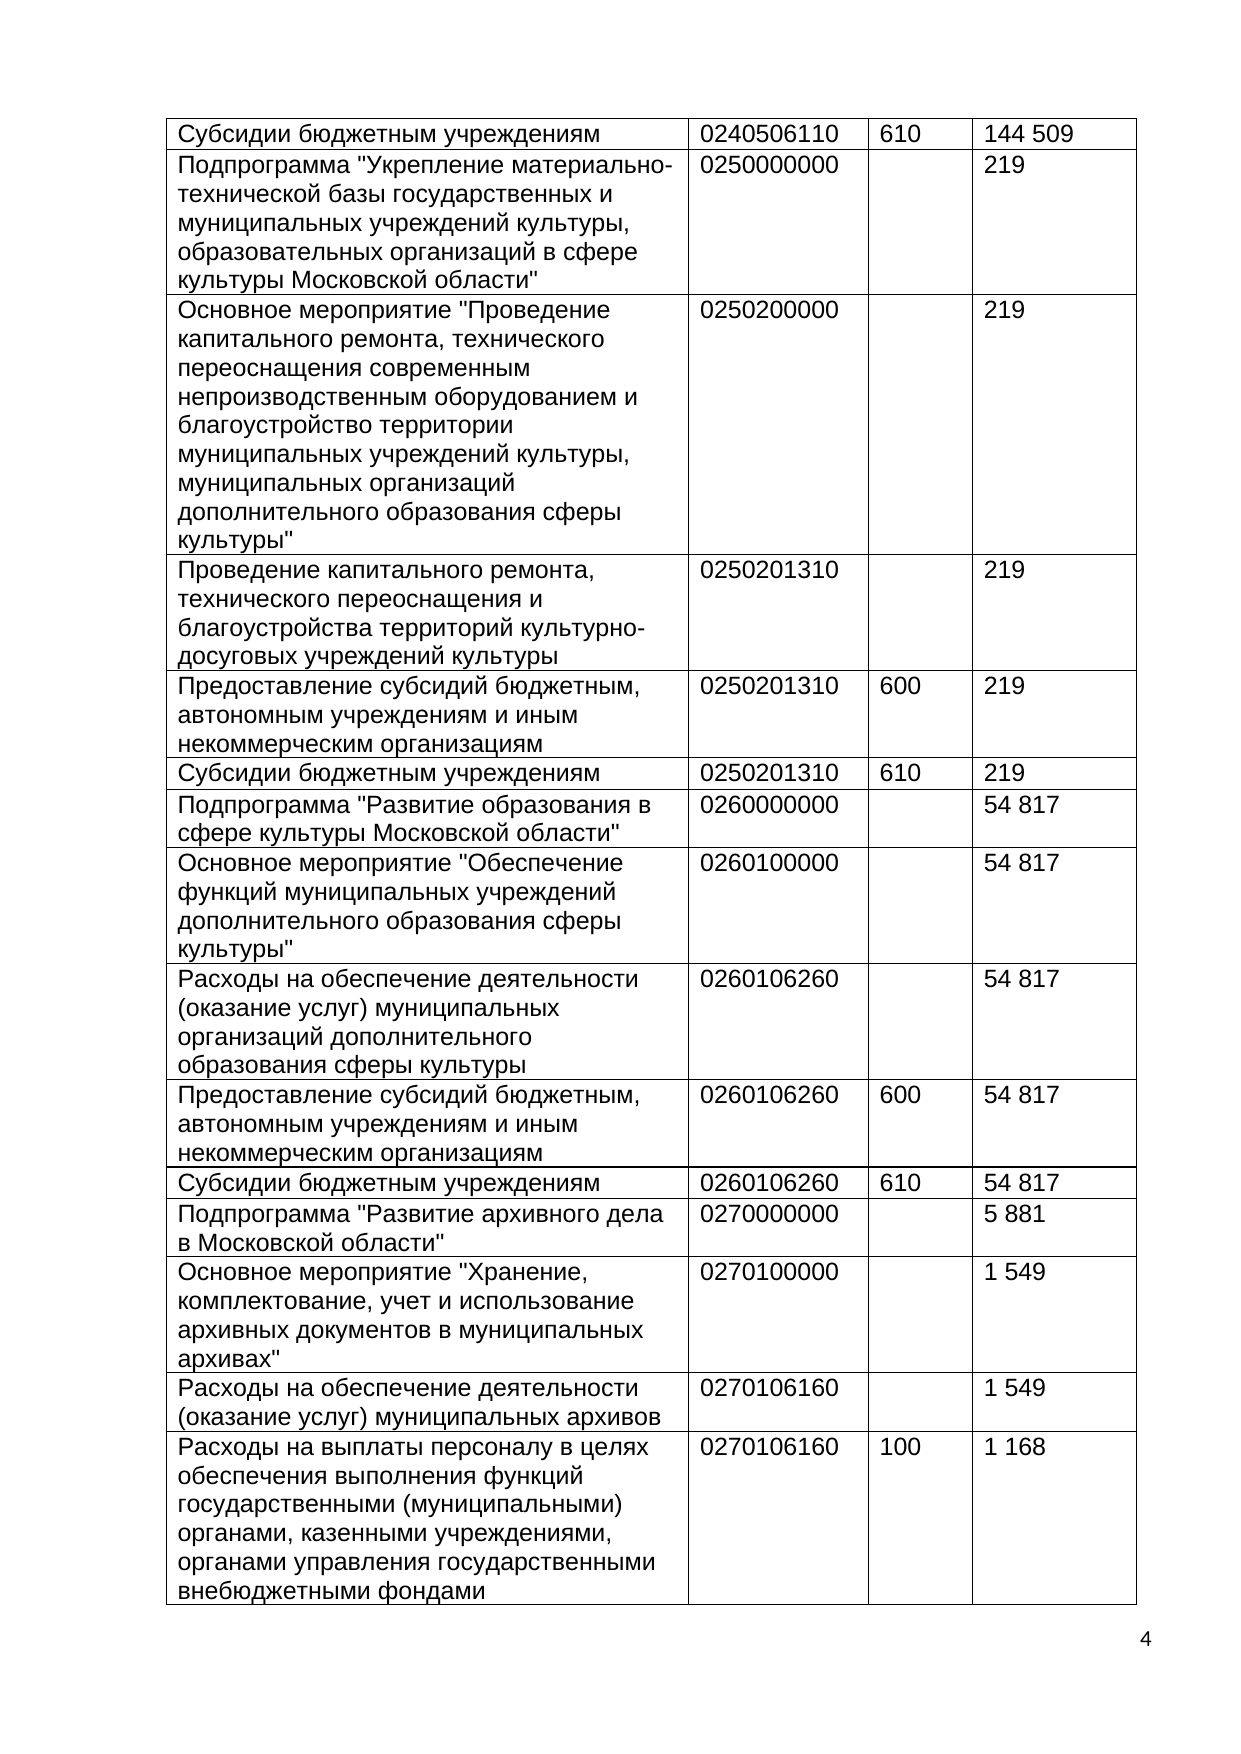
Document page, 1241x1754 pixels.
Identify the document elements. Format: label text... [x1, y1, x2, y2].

table_cell 0250200000 [689, 295, 868, 554]
table_cell 1 168 [973, 1432, 1136, 1604]
table_cell 54 817 [973, 848, 1136, 963]
table_cell 0270106160 [689, 1432, 868, 1604]
table_cell Основное мероприятие "Хранение, комплектование, учет и использование архивных документов в муниципальных архивах" [167, 1257, 688, 1372]
table_cell Подпрограмма "Развитие архивного дела в Московской области" [167, 1199, 688, 1256]
table_cell Субсидии бюджетным учреждениям [167, 119, 688, 149]
table_cell Субсидии бюджетным учреждениям [167, 1168, 688, 1198]
table_cell Основное мероприятие "Проведение капитального ремонта, технического переоснащения современным непроизводственным оборудованием и благоустройство территории муниципальных учреждений культуры, муниципальных организаций дополнительного образования сферы культуры" [167, 295, 688, 554]
table_cell 219 [973, 555, 1136, 670]
table_cell 0260106260 [689, 1080, 868, 1166]
table_cell 1 549 [973, 1373, 1136, 1431]
table_cell 1 549 [973, 1257, 1136, 1372]
table_cell 600 [869, 671, 972, 757]
table_cell 54 817 [973, 1168, 1136, 1198]
table_cell 600 [869, 1080, 972, 1166]
table_cell [869, 295, 972, 554]
table_cell [869, 1199, 972, 1256]
table_cell [869, 1373, 972, 1431]
table_cell [869, 1257, 972, 1372]
table_cell 0240506110 [689, 119, 868, 149]
table_cell 610 [869, 119, 972, 149]
table_cell Расходы на обеспечение деятельности (оказание услуг) муниципальных организаций дополнительного образования сферы культуры [167, 964, 688, 1079]
table_cell [869, 555, 972, 670]
table_cell 0260100000 [689, 848, 868, 963]
table_cell Основное мероприятие "Обеспечение функций муниципальных учреждений дополнительного образования сферы культуры" [167, 848, 688, 963]
table_cell 0270106160 [689, 1373, 868, 1431]
table_cell 54 817 [973, 790, 1136, 847]
table_cell Расходы на обеспечение деятельности (оказание услуг) муниципальных архивов [167, 1373, 688, 1431]
table_cell [869, 964, 972, 1079]
table_cell 219 [973, 758, 1136, 788]
table_cell 610 [869, 758, 972, 788]
table_cell [869, 790, 972, 847]
table_cell 5 881 [973, 1199, 1136, 1256]
table_cell 0270100000 [689, 1257, 868, 1372]
table_cell 54 817 [973, 1080, 1136, 1166]
table_cell 0250201310 [689, 555, 868, 670]
table_cell 219 [973, 295, 1136, 554]
table_cell [869, 848, 972, 963]
table_cell 219 [973, 150, 1136, 294]
table_cell 54 817 [973, 964, 1136, 1079]
table_cell 100 [869, 1432, 972, 1604]
table_cell [869, 150, 972, 294]
table_cell Субсидии бюджетным учреждениям [167, 758, 688, 788]
table_cell Подпрограмма "Укрепление материально-технической базы государственных и муниципальных учреждений культуры, образовательных организаций в сфере культуры Московской области" [167, 150, 688, 294]
table_cell 0250201310 [689, 758, 868, 788]
table_cell Предоставление субсидий бюджетным, автономным учреждениям и иным некоммерческим организациям [167, 1080, 688, 1166]
table_cell Предоставление субсидий бюджетным, автономным учреждениям и иным некоммерческим организациям [167, 671, 688, 757]
table_cell 0260000000 [689, 790, 868, 847]
table_cell 219 [973, 671, 1136, 757]
table_cell 610 [869, 1168, 972, 1198]
table_cell 0250000000 [689, 150, 868, 294]
table_cell Подпрограмма "Развитие образования в сфере культуры Московской области" [167, 790, 688, 847]
table_cell 0250201310 [689, 671, 868, 757]
table_cell 144 509 [973, 119, 1136, 149]
table_cell 0270000000 [689, 1199, 868, 1256]
table_cell Проведение капитального ремонта, технического переоснащения и благоустройства территорий культурно-досуговых учреждений культуры [167, 555, 688, 670]
table_cell Расходы на выплаты персоналу в целях обеспечения выполнения функций государственными (муниципальными) органами, казенными учреждениями, органами управления государственными внебюджетными фондами [167, 1432, 688, 1604]
table_cell 0260106260 [689, 1168, 868, 1198]
table_cell 0260106260 [689, 964, 868, 1079]
